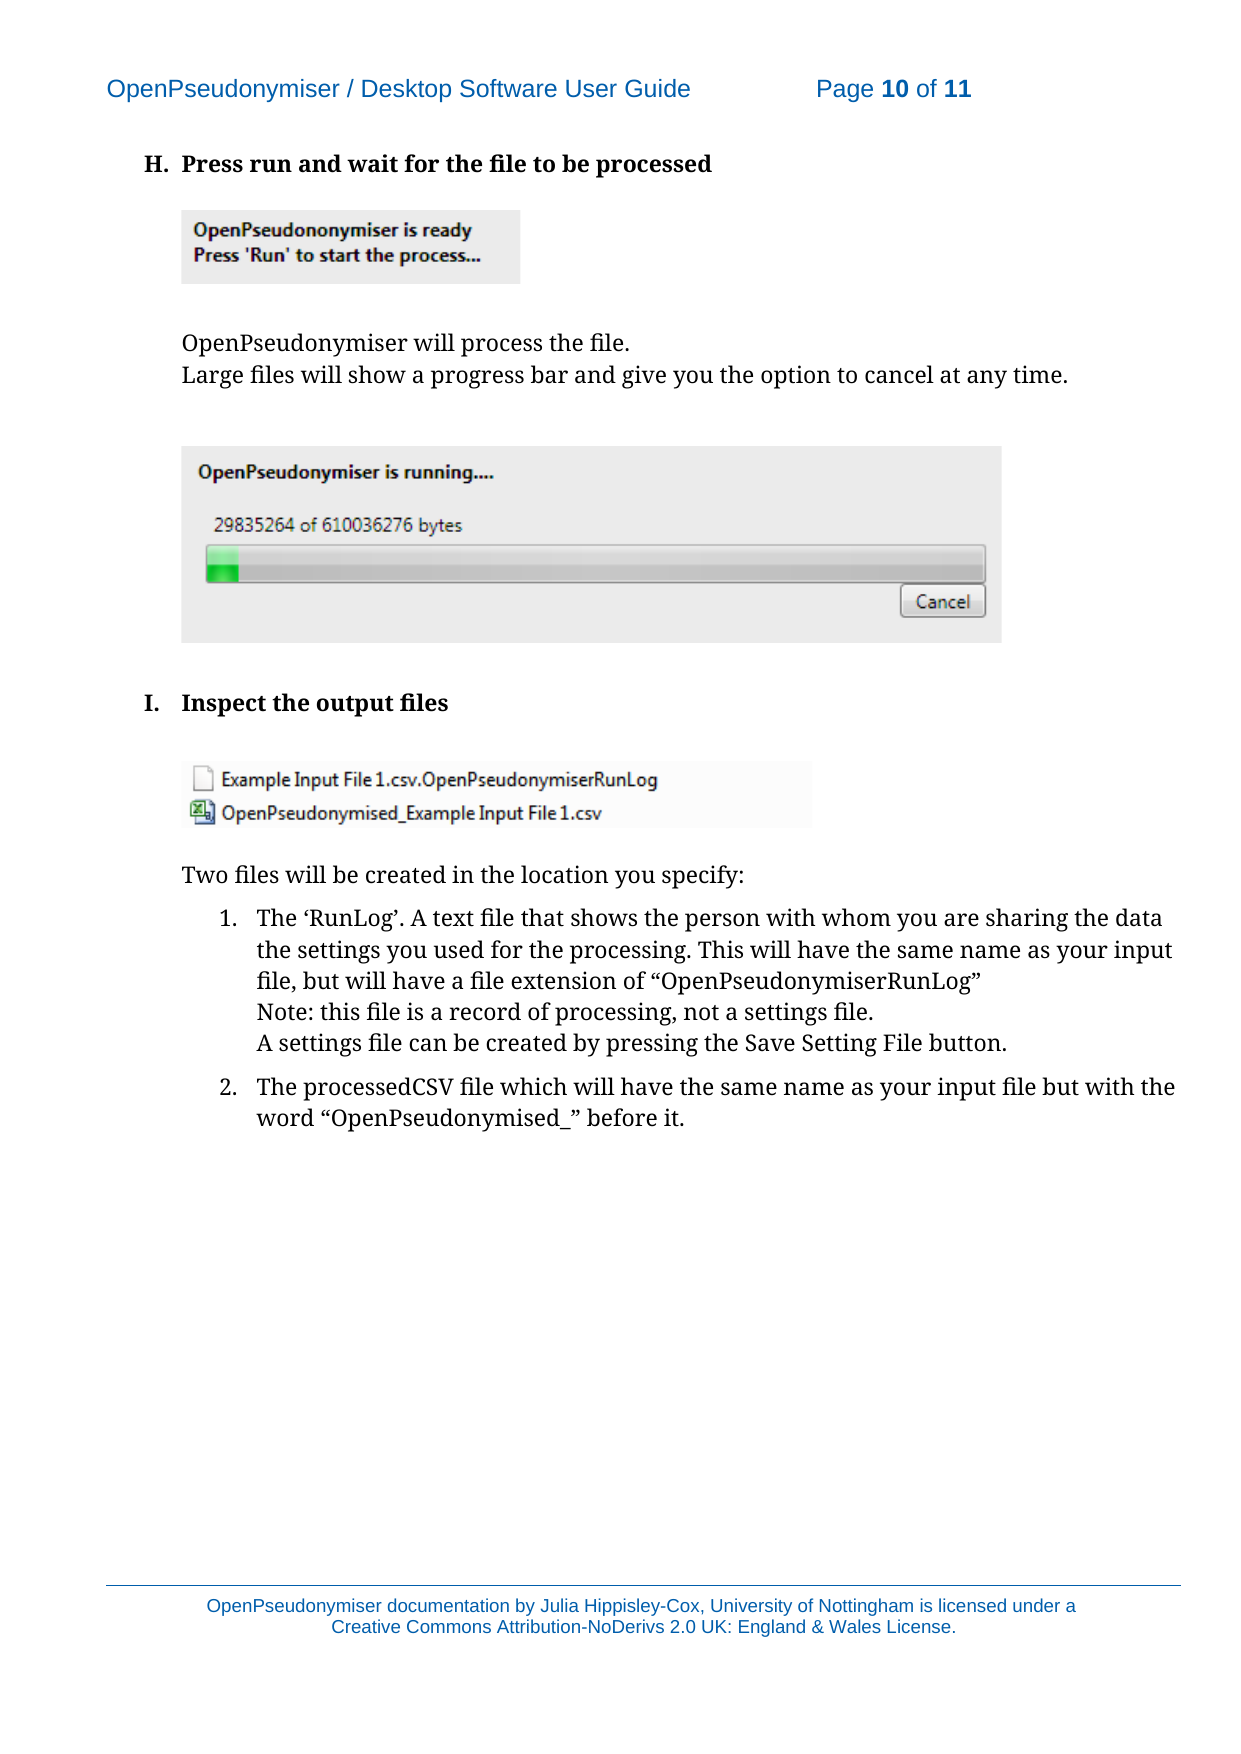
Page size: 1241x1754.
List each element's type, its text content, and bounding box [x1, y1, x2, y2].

list Inspect the output files [144, 687, 1181, 749]
picture [181, 446, 1002, 643]
picture [181, 210, 521, 284]
picture [181, 761, 813, 828]
text OpenPseudonymiser will process the file. Large files will show a progress bar and give you the option to cancel at any time. [181, 296, 1181, 390]
list The ‘RunLog’. A text file that shows the person with whom you are sharing the data the settings you used for the processing. This will have the same name as your input file, but will have a file extension of “OpenPseudonymiserRunLog” Note: this file is a record of processing, not a settings file. A settings file can be created by pressing the Save Setting File button. [219, 902, 1181, 1059]
list The processedCSV file which will have the same name as your input file but with the word “OpenPseudonymised_” before it. [219, 1071, 1181, 1134]
list Press run and wait for the file to be processed [144, 148, 1181, 284]
